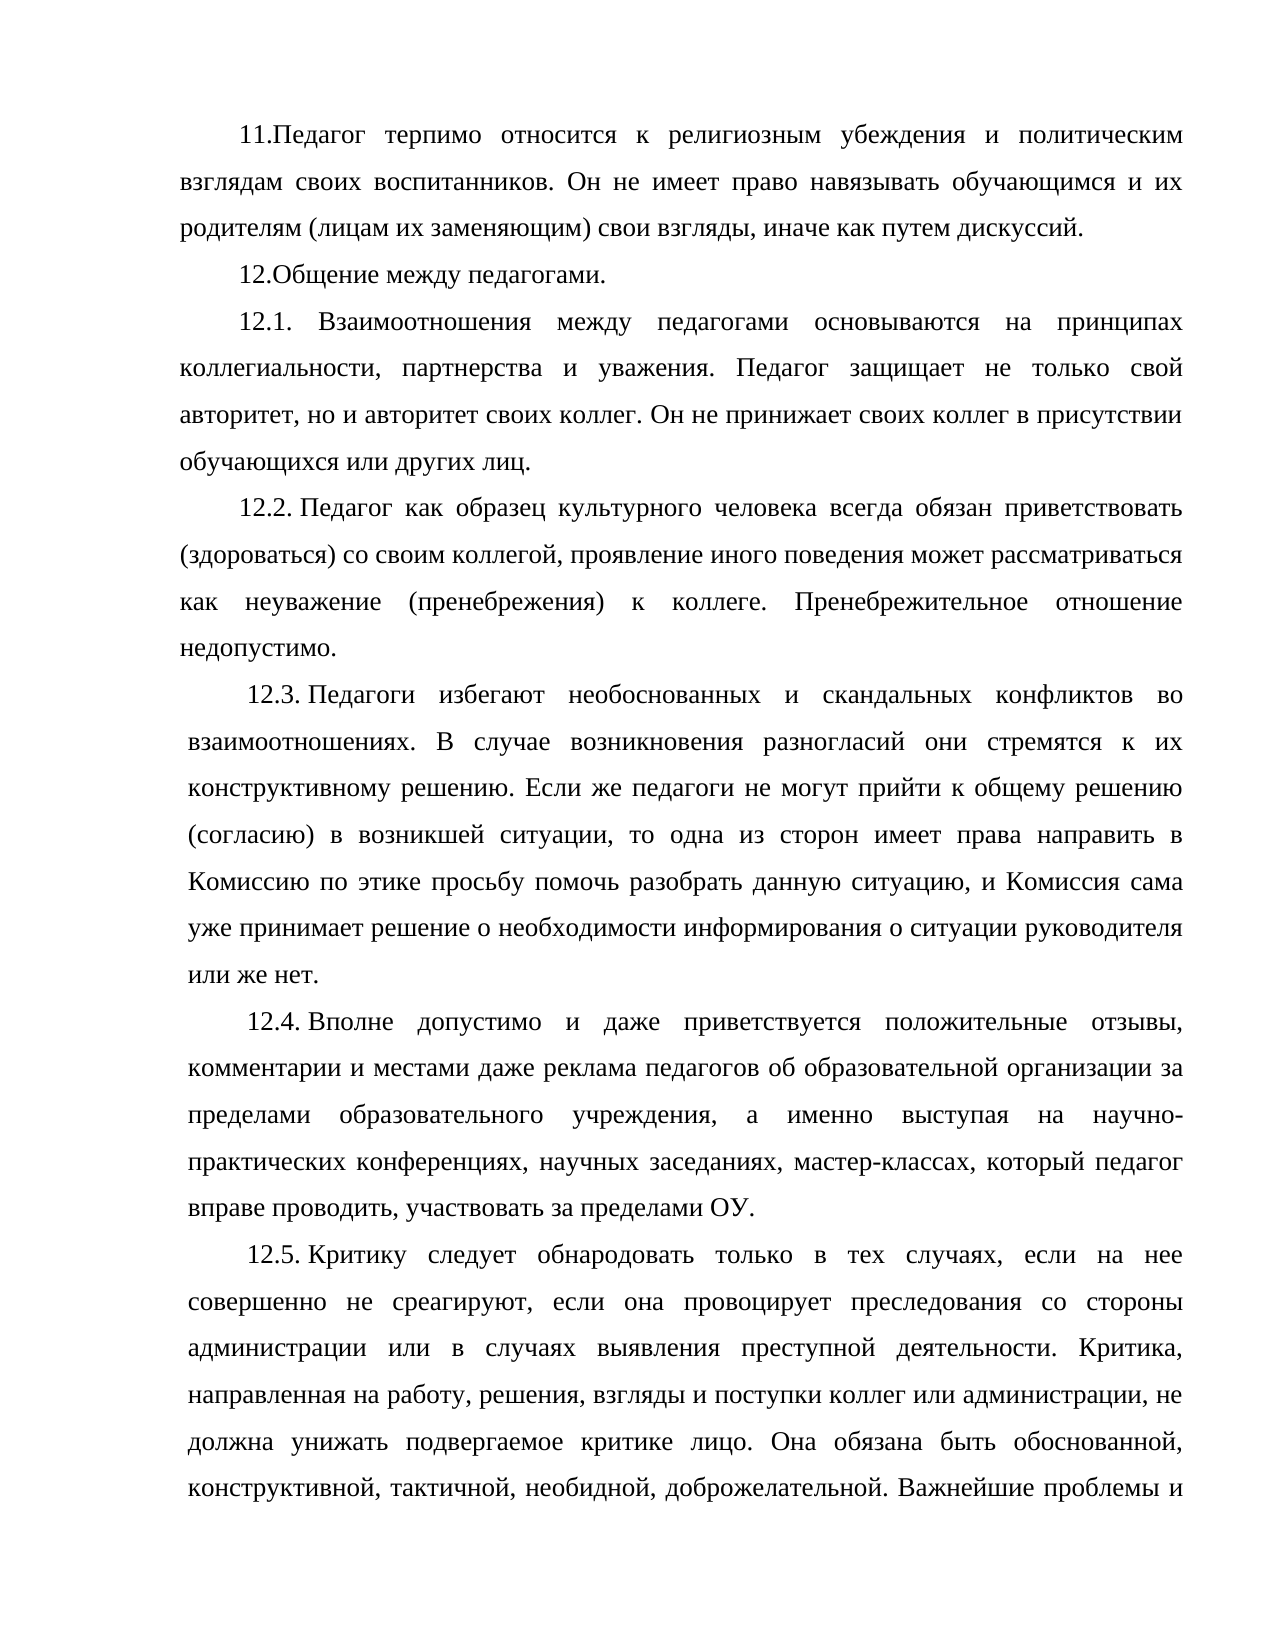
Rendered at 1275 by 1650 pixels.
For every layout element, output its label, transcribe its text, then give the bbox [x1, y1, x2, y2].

text 12.2. Педагог как образец культурного человека всегда обязан приветствовать (здороваться) со своим коллегой, проявление иного поведения может рассматриваться как неуважение (пренебрежения) к коллеге. Пренебрежительное отношение недопустимо. [179, 491, 1184, 663]
text 12.3. Педагоги избегают необоснованных и скандальных конфликтов во взаимоотношениях. В случае возникновения разногласий они стремятся к их конструктивному решению. Если же педагоги не могут прийти к общему решению (согласию) в возникшей ситуации, то одна из сторон имеет права направить в Комиссию по этике просьбу помочь разобрать данную ситуацию, и Комиссия сама уже принимает решение о необходимости информирования о ситуации руководителя или же нет. [188, 678, 1184, 989]
text 12.4. Вполне допустимо и даже приветствуется положительные отзывы, комментарии и местами даже реклама педагогов об образовательной организации за пределами образовательного учреждения, а именно выступая на научно-практических конференциях, научных заседаниях, мастер-классах, который педагог вправе проводить, участвовать за пределами ОУ. [188, 1005, 1184, 1223]
text 12.1. Взаимоотношения между педагогами основываются на принципах коллегиальности, партнерства и уважения. Педагог защищает не только свой авторитет, но и авторитет своих коллег. Он не принижает своих коллег в присутствии обучающихся или других лиц. [179, 305, 1184, 476]
text 12.Общение между педагогами. [179, 258, 1186, 289]
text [188, 1238, 1184, 1503]
text 11.Педагог терпимо относится к религиозным убеждения и политическим взглядам своих воспитанников. Он не имеет право навязывать обучающимся и их родителям (лицам их заменяющим) свои взгляды, иначе как путем дискуссий. [179, 118, 1184, 243]
